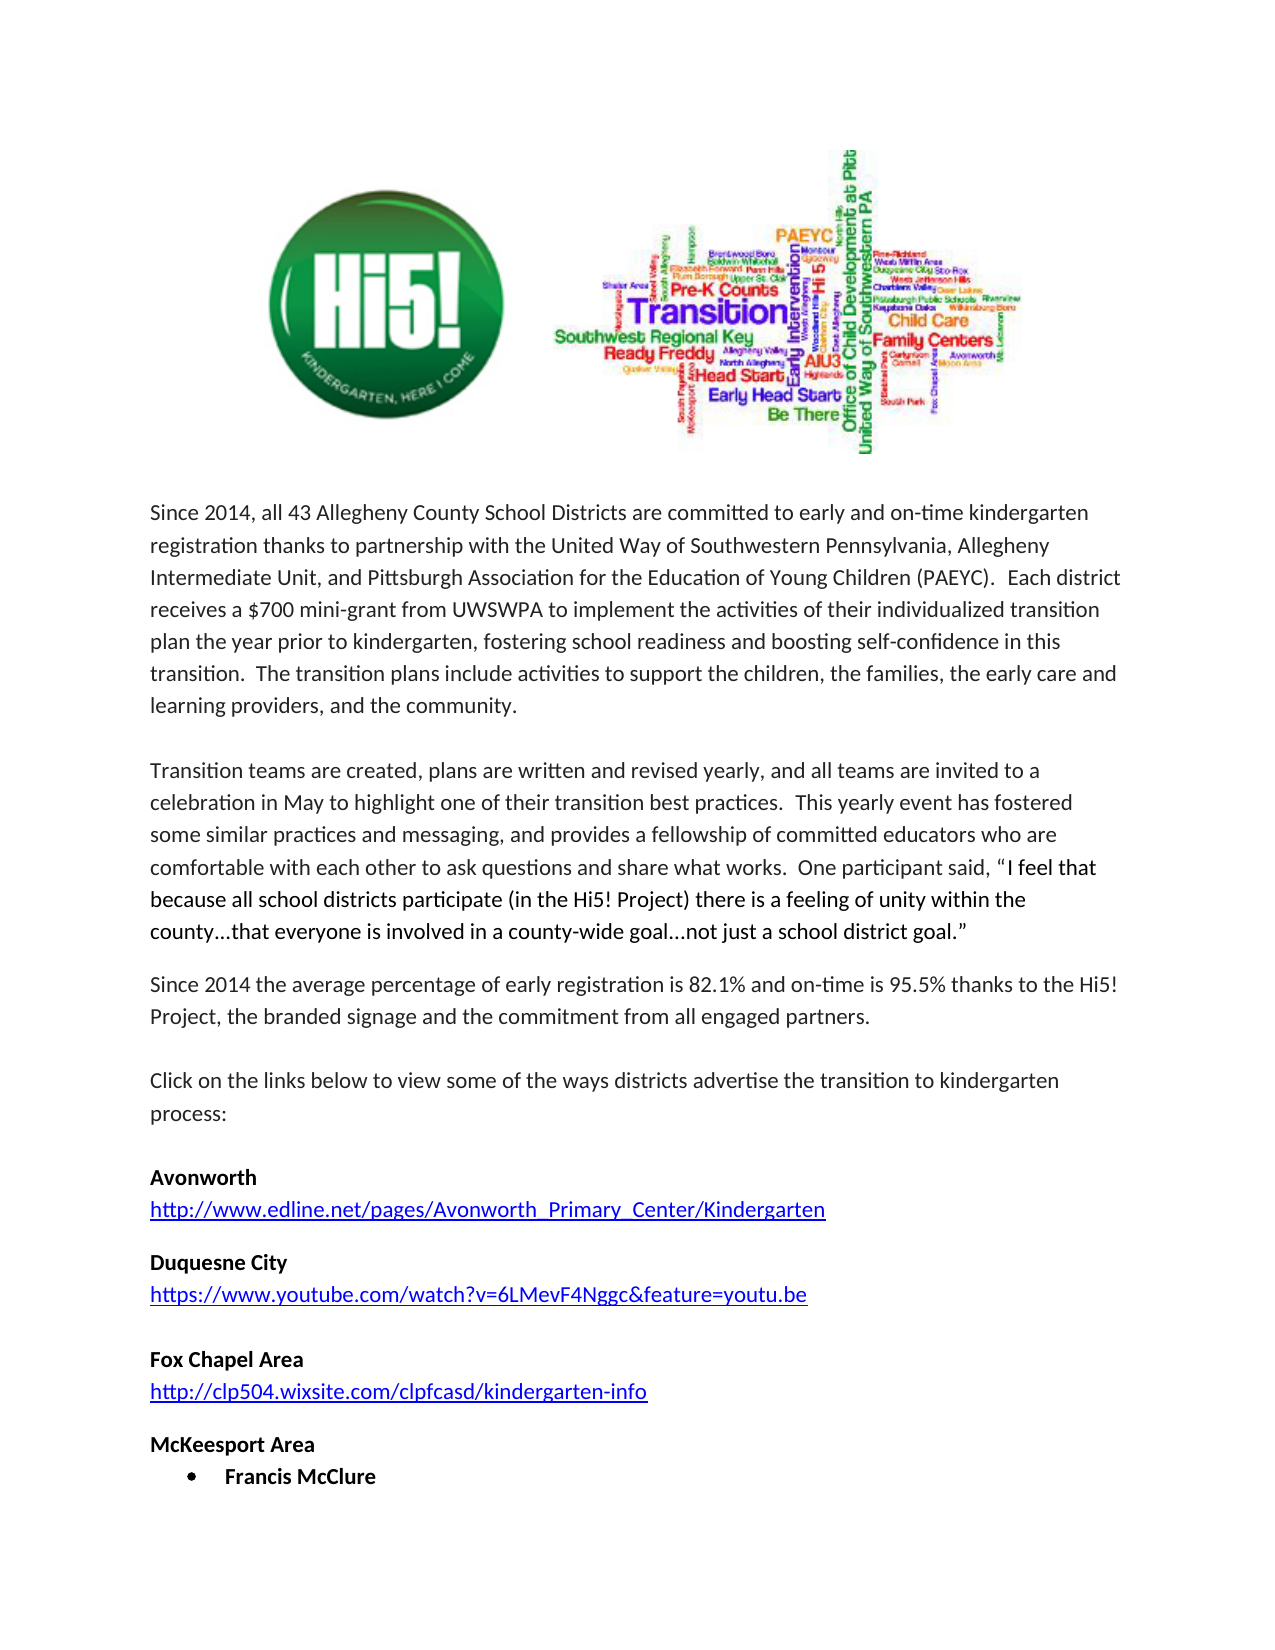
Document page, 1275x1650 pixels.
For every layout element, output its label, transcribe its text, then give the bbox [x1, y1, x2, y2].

text Duquesne City [150, 1248, 1125, 1276]
list Francis McClure [187, 1462, 1125, 1490]
text Avonworth [150, 1163, 1125, 1191]
text Since 2014, all 43 Allegheny County School Districts are committed to early and on-time kindergarten registration thanks to partnership with the United Way of Southwestern Pennsylvania, Allegheny Intermediate Unit, and Pittsburgh Association for the Education of Young Children (PAEYC). Each district receives a $700 mini-grant from UWSWPA to implement the activities of their individualized transition plan the year prior to kindergarten, fostering school readiness and boosting self-confidence in this transition. The transition plans include activities to support the children, the families, the early care and learning providers, and the community. [150, 498, 1125, 720]
text https://www.youtube.com/watch?v=6LMevF4Nggc&feature=youtu.be [150, 1281, 1125, 1308]
text Fox Chapel Area [150, 1345, 1125, 1373]
text http://www.edline.net/pages/Avonworth_Primary_Center/Kindergarten [150, 1195, 1125, 1223]
picture [253, 150, 1022, 454]
text Transition teams are created, plans are written and revised yearly, and all teams are invited to a celebration in May to highlight one of their transition best practices. This yearly event has fostered some similar practices and messaging, and provides a fellowship of committed educators who are comfortable with each other to ask questions and share what works. One participant said, “I feel that because all school districts participate (in the Hi5! Project) there is a feeling of unity within the county...that everyone is involved in a county-wide goal...not just a school district goal.” [150, 756, 1125, 945]
text http://clp504.wixsite.com/clpfcasd/kindergarten-info [150, 1377, 1125, 1405]
text Click on the links below to view some of the ways districts advertise the transition to kindergarten process: [150, 1067, 1125, 1127]
text McKeesport Area [150, 1430, 1125, 1458]
text Since 2014 the average percentage of early registration is 82.1% and on-time is 95.5% thanks to the Hi5! Project, the branded signage and the commitment from all engaged partners. [150, 970, 1125, 1030]
